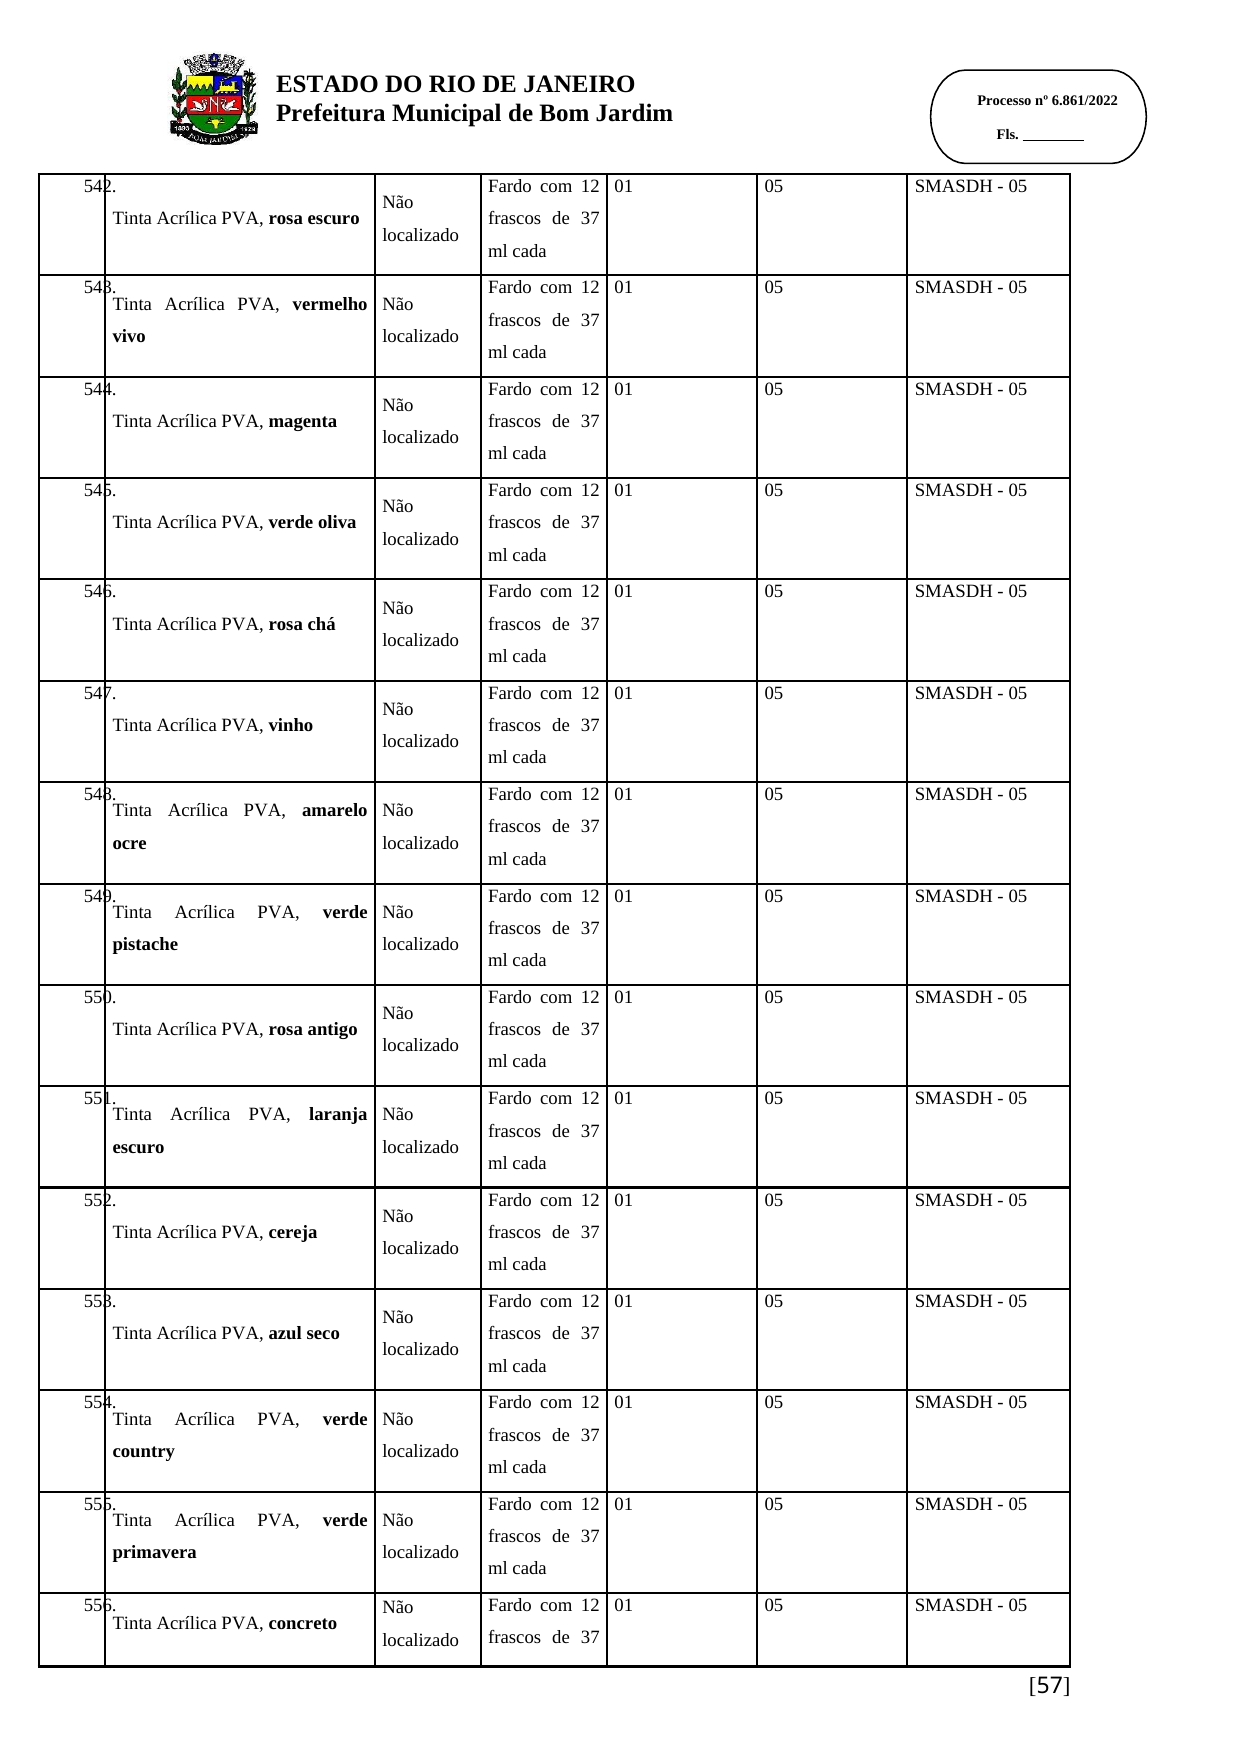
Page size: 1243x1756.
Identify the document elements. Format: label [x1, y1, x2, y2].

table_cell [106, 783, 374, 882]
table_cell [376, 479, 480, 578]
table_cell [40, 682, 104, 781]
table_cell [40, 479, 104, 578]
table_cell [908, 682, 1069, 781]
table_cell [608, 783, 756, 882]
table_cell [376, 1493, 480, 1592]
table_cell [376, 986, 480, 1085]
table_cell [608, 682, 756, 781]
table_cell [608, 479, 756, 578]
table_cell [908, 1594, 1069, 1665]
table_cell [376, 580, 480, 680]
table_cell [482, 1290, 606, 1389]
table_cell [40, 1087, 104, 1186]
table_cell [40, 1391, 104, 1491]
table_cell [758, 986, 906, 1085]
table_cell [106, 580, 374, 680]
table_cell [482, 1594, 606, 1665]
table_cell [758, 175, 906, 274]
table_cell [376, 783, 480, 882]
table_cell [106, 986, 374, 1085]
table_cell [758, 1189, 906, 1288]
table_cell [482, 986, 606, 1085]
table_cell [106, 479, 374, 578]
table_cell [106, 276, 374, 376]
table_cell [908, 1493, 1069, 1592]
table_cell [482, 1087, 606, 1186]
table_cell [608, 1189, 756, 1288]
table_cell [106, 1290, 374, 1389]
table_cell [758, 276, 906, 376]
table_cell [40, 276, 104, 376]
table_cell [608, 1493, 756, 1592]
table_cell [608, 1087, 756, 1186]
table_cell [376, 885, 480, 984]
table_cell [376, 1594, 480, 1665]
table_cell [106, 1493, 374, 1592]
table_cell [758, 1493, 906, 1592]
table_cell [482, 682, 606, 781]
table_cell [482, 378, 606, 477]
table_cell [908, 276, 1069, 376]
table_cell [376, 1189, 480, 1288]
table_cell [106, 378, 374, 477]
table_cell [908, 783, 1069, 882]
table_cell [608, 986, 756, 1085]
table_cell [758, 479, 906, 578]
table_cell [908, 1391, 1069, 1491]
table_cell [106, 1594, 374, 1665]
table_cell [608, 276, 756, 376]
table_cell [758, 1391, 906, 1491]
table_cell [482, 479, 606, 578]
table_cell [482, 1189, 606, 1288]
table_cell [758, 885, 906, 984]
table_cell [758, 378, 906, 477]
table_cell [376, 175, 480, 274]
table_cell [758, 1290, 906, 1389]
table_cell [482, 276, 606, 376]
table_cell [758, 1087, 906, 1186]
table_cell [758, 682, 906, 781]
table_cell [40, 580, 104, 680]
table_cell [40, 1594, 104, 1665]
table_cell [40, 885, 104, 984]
picture [167, 51, 259, 145]
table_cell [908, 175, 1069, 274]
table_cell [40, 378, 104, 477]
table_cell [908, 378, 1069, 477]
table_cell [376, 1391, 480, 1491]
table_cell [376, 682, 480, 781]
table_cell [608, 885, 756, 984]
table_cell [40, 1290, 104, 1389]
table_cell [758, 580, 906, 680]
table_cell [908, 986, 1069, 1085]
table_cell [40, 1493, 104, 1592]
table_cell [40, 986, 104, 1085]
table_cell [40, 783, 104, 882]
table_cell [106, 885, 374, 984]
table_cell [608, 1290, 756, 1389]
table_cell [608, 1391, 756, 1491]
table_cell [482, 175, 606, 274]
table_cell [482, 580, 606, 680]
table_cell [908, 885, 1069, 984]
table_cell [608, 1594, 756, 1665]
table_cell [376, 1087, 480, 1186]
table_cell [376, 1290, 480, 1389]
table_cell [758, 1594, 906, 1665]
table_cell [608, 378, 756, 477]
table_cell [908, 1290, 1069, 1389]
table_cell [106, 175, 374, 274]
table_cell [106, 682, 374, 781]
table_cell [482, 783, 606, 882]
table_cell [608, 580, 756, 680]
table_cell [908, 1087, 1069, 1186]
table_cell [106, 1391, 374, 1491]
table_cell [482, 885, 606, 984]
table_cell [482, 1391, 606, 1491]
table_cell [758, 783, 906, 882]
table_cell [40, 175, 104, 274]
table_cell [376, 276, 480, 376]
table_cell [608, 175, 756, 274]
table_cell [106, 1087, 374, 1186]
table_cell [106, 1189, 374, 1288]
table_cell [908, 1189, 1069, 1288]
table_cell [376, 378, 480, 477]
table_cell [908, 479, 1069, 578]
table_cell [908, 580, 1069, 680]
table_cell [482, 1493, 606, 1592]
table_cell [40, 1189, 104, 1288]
